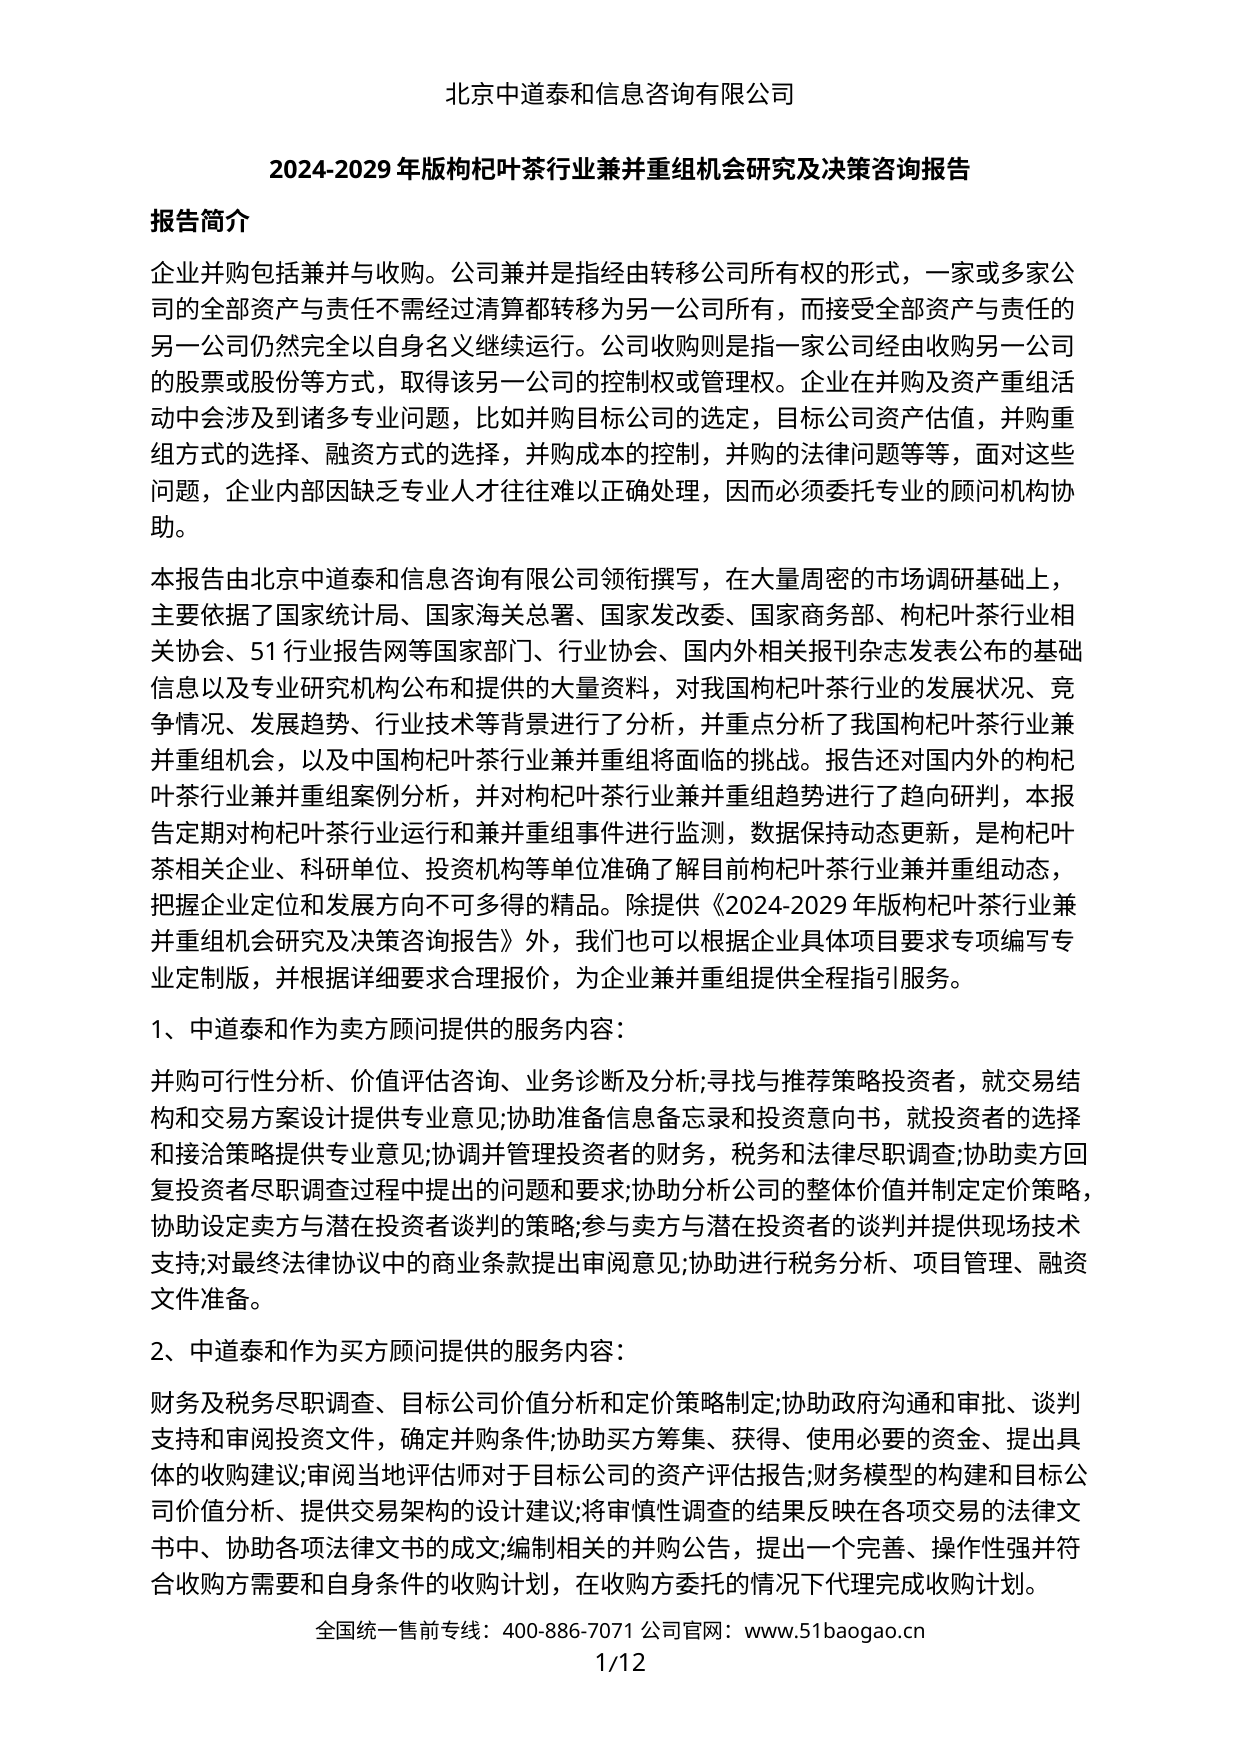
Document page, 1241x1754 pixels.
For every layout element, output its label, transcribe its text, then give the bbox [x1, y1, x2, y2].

text 2024-2029年版枸杞叶茶行业兼并重组机会研究及决策咨询报告 [150, 150, 1090, 186]
text 本报告由北京中道泰和信息咨询有限公司领衔撰写，在大量周密的市场调研基础上，主要依据了国家统计局、国家海关总署、国家发改委、国家商务部、枸杞叶茶行业相关协会、51行业报告网等国家部门、行业协会、国内外相关报刊杂志发表公布的基础信息以及专业研究机构公布和提供的大量资料，对我国枸杞叶茶行业的发展状况、竞争情况、发展趋势、行业技术等背景进行了分析，并重点分析了我国枸杞叶茶行业兼并重组机会，以及中国枸杞叶茶行业兼并重组将面临的挑战。报告还对国内外的枸杞叶茶行业兼并重组案例分析，并对枸杞叶茶行业兼并重组趋势进行了趋向研判，本报告定期对枸杞叶茶行业运行和兼并重组事件进行监测，数据保持动态更新，是枸杞叶茶相关企业、科研单位、投资机构等单位准确了解目前枸杞叶茶行业兼并重组动态，把握企业定位和发展方向不可多得的精品。除提供《2024-2029年版枸杞叶茶行业兼并重组机会研究及决策咨询报告》外，我们也可以根据企业具体项目要求专项编写专业定制版，并根据详细要求合理报价，为企业兼并重组提供全程指引服务。 [150, 559, 1090, 994]
text 1、中道泰和作为卖方顾问提供的服务内容： [150, 1010, 1090, 1046]
text 2、中道泰和作为买方顾问提供的服务内容： [150, 1331, 1090, 1367]
text 报告简介 [150, 202, 1090, 238]
text 财务及税务尽职调查、目标公司价值分析和定价策略制定;协助政府沟通和审批、谈判支持和审阅投资文件，确定并购条件;协助买方筹集、获得、使用必要的资金、提出具体的收购建议;审阅当地评估师对于目标公司的资产评估报告;财务模型的构建和目标公司价值分析、提供交易架构的设计建议;将审慎性调查的结果反映在各项交易的法律文书中、协助各项法律文书的成文;编制相关的并购公告，提出一个完善、操作性强并符合收购方需要和自身条件的收购计划，在收购方委托的情况下代理完成收购计划。 [150, 1383, 1090, 1601]
text 企业并购包括兼并与收购。公司兼并是指经由转移公司所有权的形式，一家或多家公司的全部资产与责任不需经过清算都转移为另一公司所有，而接受全部资产与责任的另一公司仍然完全以自身名义继续运行。公司收购则是指一家公司经由收购另一公司的股票或股份等方式，取得该另一公司的控制权或管理权。企业在并购及资产重组活动中会涉及到诸多专业问题，比如并购目标公司的选定，目标公司资产估值，并购重组方式的选择、融资方式的选择，并购成本的控制，并购的法律问题等等，面对这些问题，企业内部因缺乏专业人才往往难以正确处理，因而必须委托专业的顾问机构协助。 [150, 254, 1090, 544]
text 并购可行性分析、价值评估咨询、业务诊断及分析;寻找与推荐策略投资者，就交易结构和交易方案设计提供专业意见;协助准备信息备忘录和投资意向书，就投资者的选择和接洽策略提供专业意见;协调并管理投资者的财务，税务和法律尽职调查;协助卖方回复投资者尽职调查过程中提出的问题和要求;协助分析公司的整体价值并制定定价策略，协助设定卖方与潜在投资者谈判的策略;参与卖方与潜在投资者的谈判并提供现场技术支持;对最终法律协议中的商业条款提出审阅意见;协助进行税务分析、项目管理、融资文件准备。 [150, 1062, 1090, 1316]
